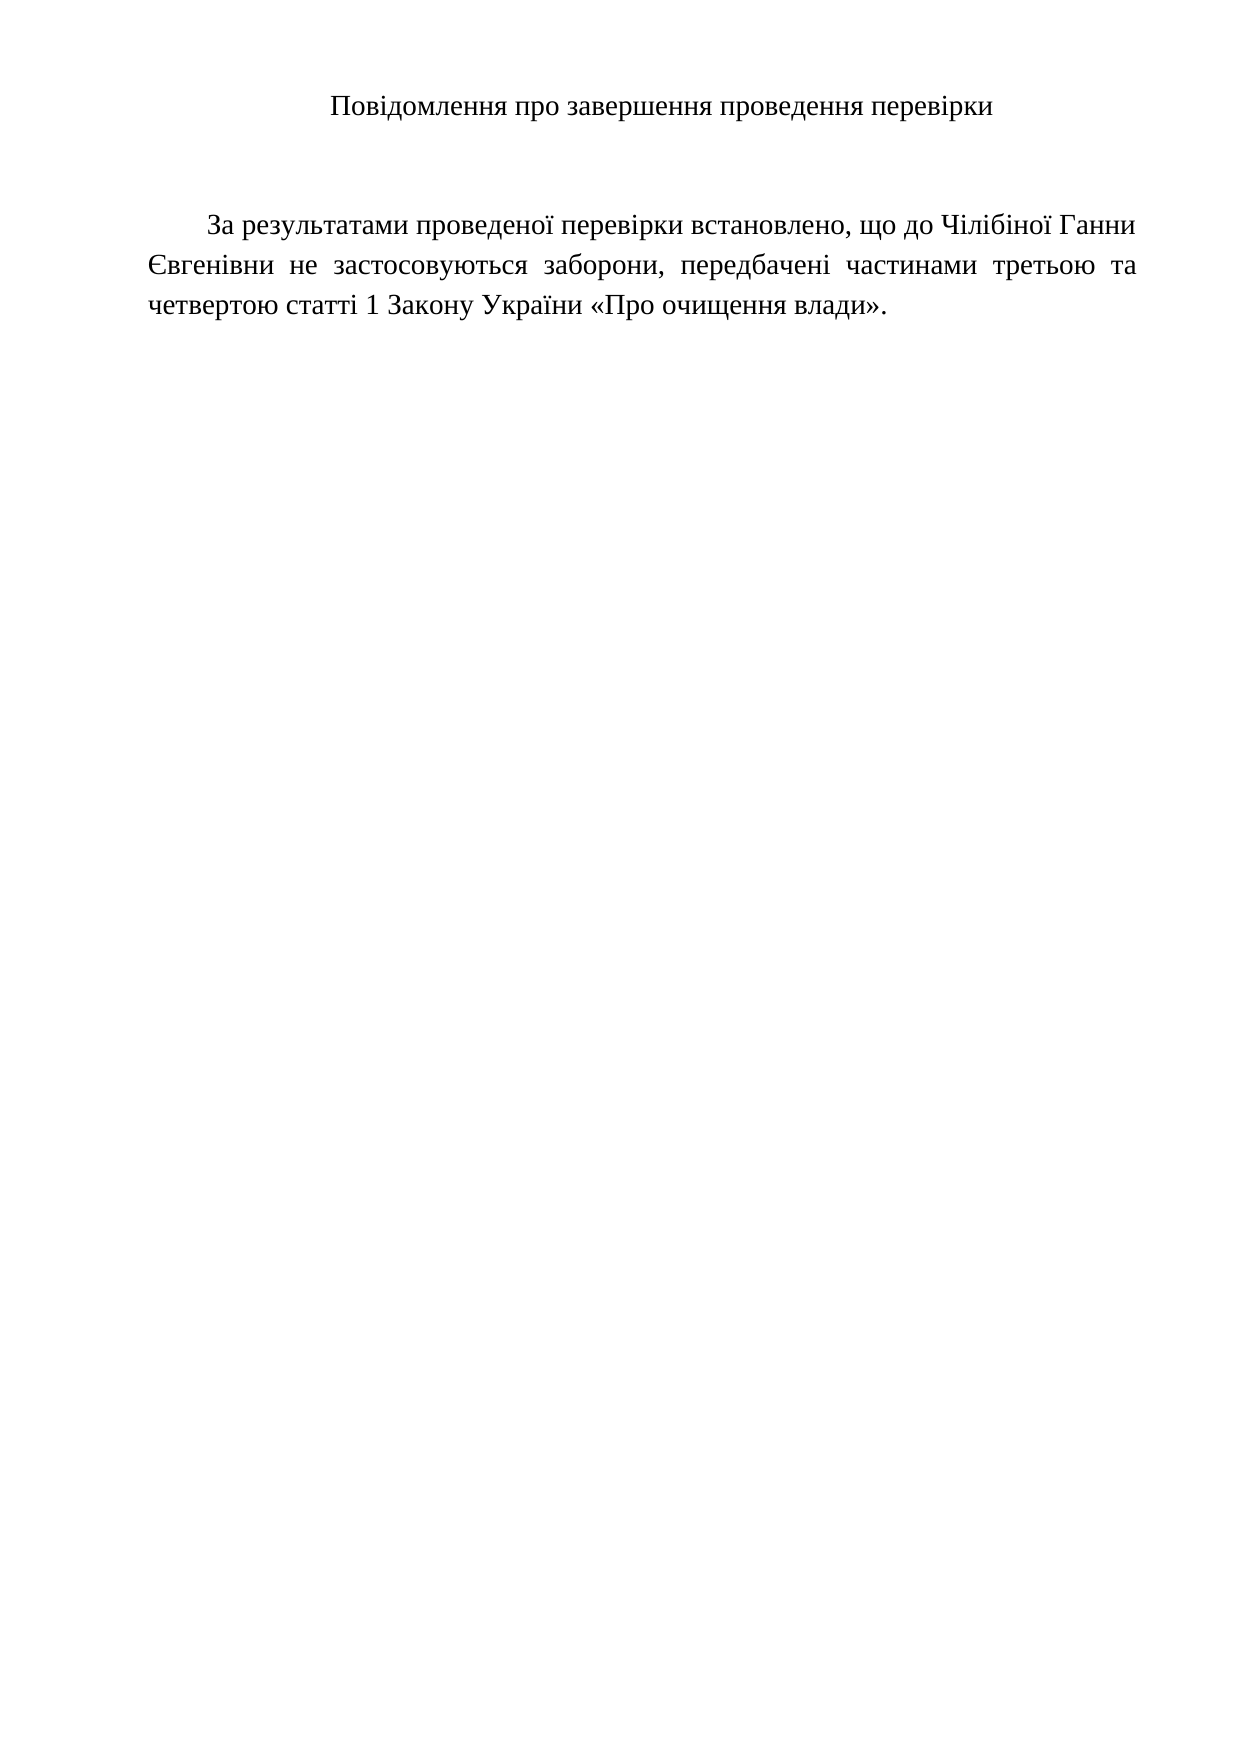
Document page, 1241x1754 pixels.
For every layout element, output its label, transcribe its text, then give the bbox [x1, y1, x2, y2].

text Повідомлення про завершення проведення перевірки [148, 88, 1152, 122]
text За результатами проведеної перевірки встановлено, що до Чілібіної Ганни Євгенівни не застосовуються заборони, передбачені частинами третьою та четвертою статті 1 Закону України «Про очищення влади». [148, 207, 1137, 320]
